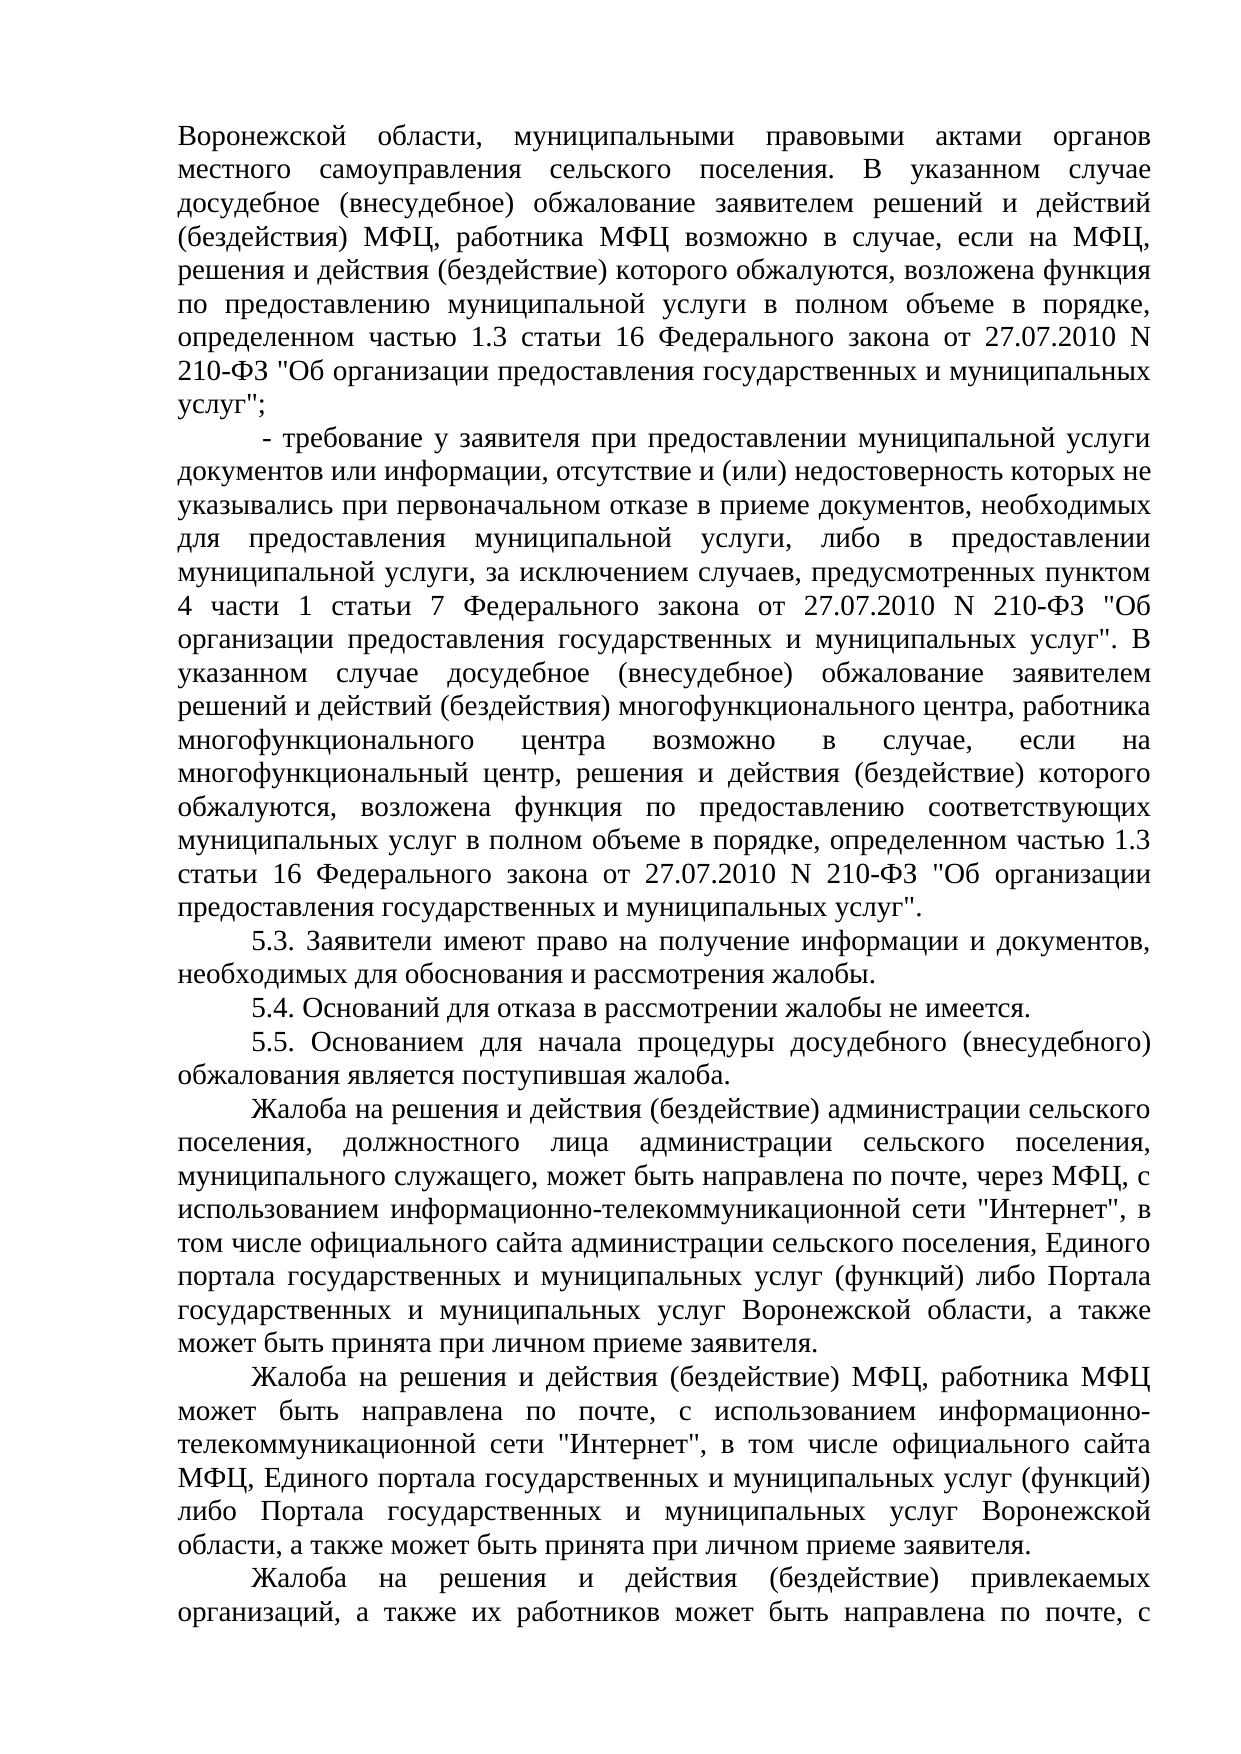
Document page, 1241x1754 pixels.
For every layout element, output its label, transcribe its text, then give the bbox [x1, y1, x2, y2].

text Жалоба на решения и действия (бездействие) администрации сельского поселения, должностного лица администрации сельского поселения, муниципального служащего, может быть направлена по почте, через МФЦ, с использованием информационно-телекоммуникационной сети "Интернет", в том числе официального сайта администрации сельского поселения, Единого портала государственных и муниципальных услуг (функций) либо Портала государственных и муниципальных услуг Воронежской области, а также может быть принята при личном приеме заявителя. [177, 1091, 1152, 1359]
text 5.4. Оснований для отказа в рассмотрении жалобы не имеется. [177, 990, 1152, 1024]
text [177, 118, 1152, 420]
text 5.3. Заявители имеют право на получение информации и документов, необходимых для обоснования и рассмотрения жалобы. [177, 923, 1152, 990]
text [177, 1560, 1152, 1627]
text - требование у заявителя при предоставлении муниципальной услуги документов или информации, отсутствие и (или) недостоверность которых не указывались при первоначальном отказе в приеме документов, необходимых для предоставления муниципальной услуги, либо в предоставлении муниципальной услуги, за исключением случаев, предусмотренных пунктом 4 части 1 статьи 7 Федерального закона от 27.07.2010 N 210-ФЗ "Об организации предоставления государственных и муниципальных услуг". В указанном случае досудебное (внесудебное) обжалование заявителем решений и действий (бездействия) многофункционального центра, работника многофункционального центра возможно в случае, если на многофункциональный центр, решения и действия (бездействие) которого обжалуются, возложена функция по предоставлению соответствующих муниципальных услуг в полном объеме в порядке, определенном частью 1.3 статьи 16 Федерального закона от 27.07.2010 N 210-ФЗ "Об организации предоставления государственных и муниципальных услуг". [177, 420, 1152, 923]
text 5.5. Основанием для начала процедуры досудебного (внесудебного) обжалования является поступившая жалоба. [177, 1024, 1152, 1091]
text Жалоба на решения и действия (бездействие) МФЦ, работника МФЦ может быть направлена по почте, с использованием информационно-телекоммуникационной сети "Интернет", в том числе официального сайта МФЦ, Единого портала государственных и муниципальных услуг (функций) либо Портала государственных и муниципальных услуг Воронежской области, а также может быть принята при личном приеме заявителя. [177, 1359, 1152, 1560]
